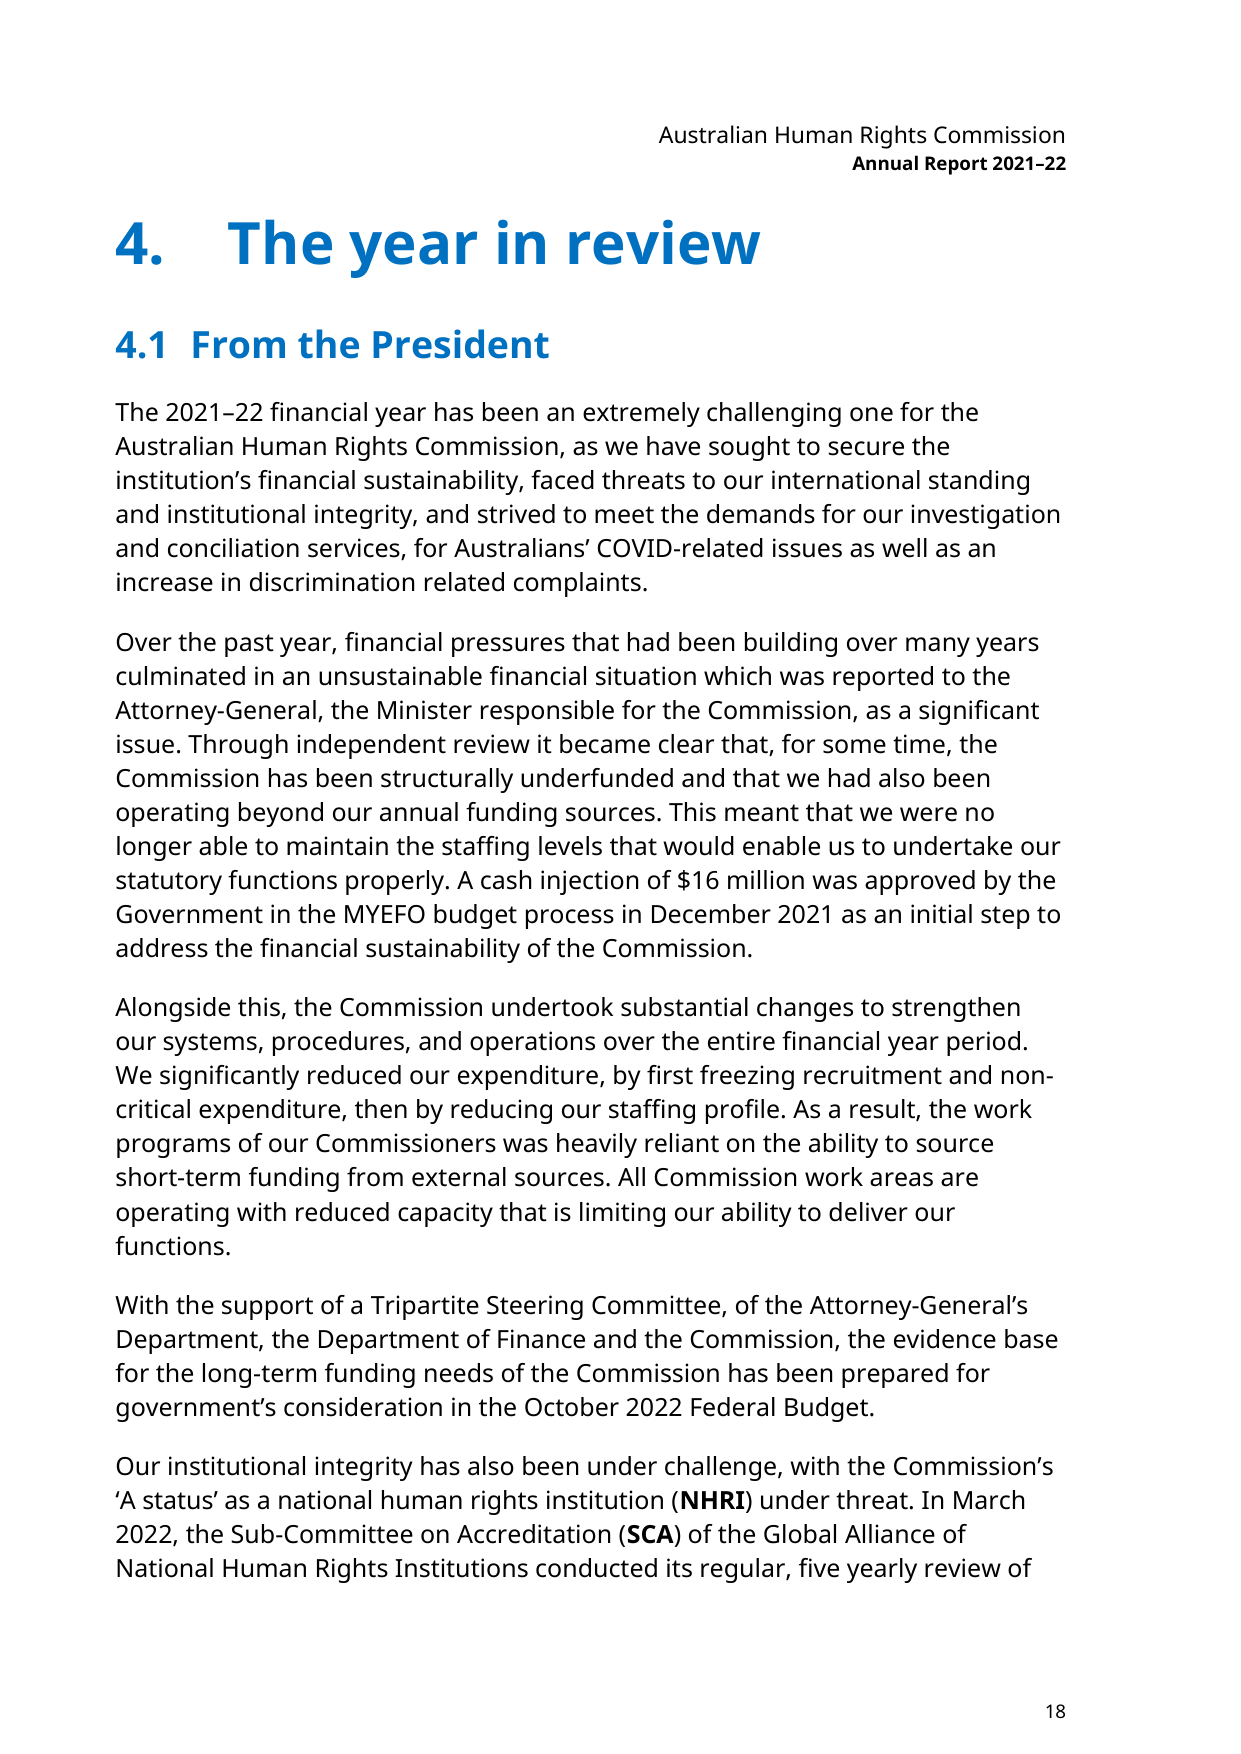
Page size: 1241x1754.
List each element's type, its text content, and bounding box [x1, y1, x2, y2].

text With the support of a Tripartite Steering Committee, of the Attorney-General’s Department, the Department of Finance and the Commission, the evidence base for the long-term funding needs of the Commission has been prepared for government’s consideration in the October 2022 Federal Budget. [115, 1287, 1066, 1423]
text The 2021–22 financial year has been an extremely challenging one for the Australian Human Rights Commission, as we have sought to secure the institution’s financial sustainability, faced threats to our international standing and institutional integrity, and strived to meet the demands for our investigation and conciliation services, for Australians’ COVID-related issues as well as an increase in discrimination related complaints. [115, 395, 1066, 599]
text Alongside this, the Commission undertook substantial changes to strengthen our systems, procedures, and operations over the entire financial year period. We significantly reduced our expenditure, by first freezing recruitment and non-critical expenditure, then by reducing our staffing profile. As a result, the work programs of our Commissioners was heavily reliant on the ability to source short-term funding from external sources. All Commission work areas are operating with reduced capacity that is limiting our ability to deliver our functions. [115, 990, 1066, 1262]
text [115, 1448, 1066, 1585]
subtitle From the President [115, 319, 1066, 370]
text Over the past year, financial pressures that had been building over many years culminated in an unsustainable financial situation which was reported to the Attorney-General, the Minister responsible for the Commission, as a significant issue. Through independent review it became clear that, for some time, the Commission has been structurally underfunded and that we had also been operating beyond our annual funding sources. This meant that we were no longer able to maintain the staffing levels that would enable us to undertake our statutory functions properly. A cash injection of $16 million was approved by the Government in the MYEFO budget process in December 2021 as an initial step to address the financial sustainability of the Commission. [115, 624, 1066, 965]
subtitle The year in review [115, 202, 1066, 281]
